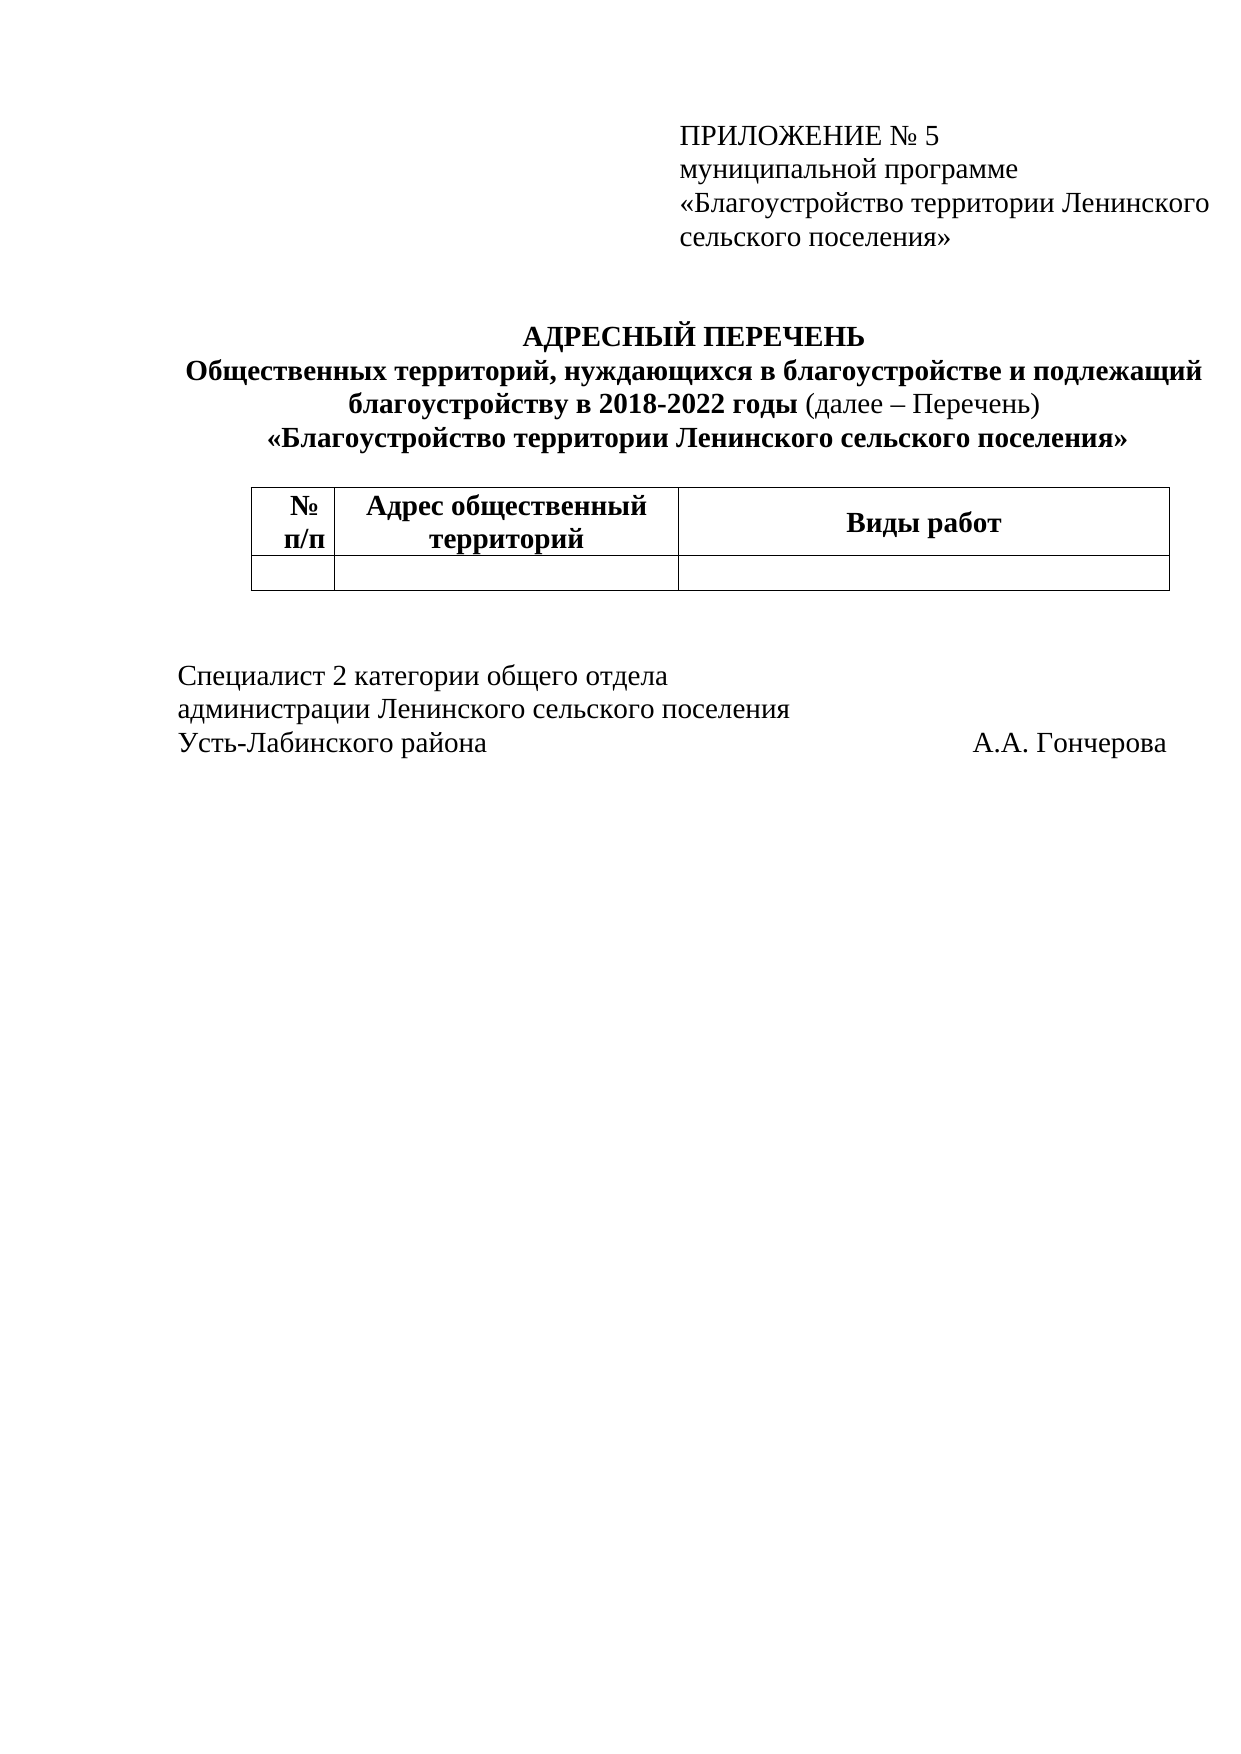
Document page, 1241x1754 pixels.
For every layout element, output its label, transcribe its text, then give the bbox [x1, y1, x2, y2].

text Усть-Лабинского района А.А. Гончерова [177, 725, 1181, 758]
table_header № п/п [252, 488, 334, 555]
table_cell [335, 556, 678, 590]
text ПРИЛОЖЕНИЕ № 5 [679, 118, 1211, 152]
text Общественных территорий, нуждающихся в благоустройстве и подлежащий благоустройству в 2018-2022 годы (далее – Перечень) [177, 353, 1211, 420]
text Адресный перечень [177, 319, 1211, 353]
text муниципальной программе «Благоустройство территории Ленинского сельского поселения» [679, 152, 1211, 252]
table_header Виды работ [679, 488, 1169, 555]
text Специалист 2 категории общего отдела [177, 658, 1181, 691]
table_cell [679, 556, 1169, 590]
text «Благоустройство территории Ленинского сельского поселения» [177, 420, 1211, 453]
text администрации Ленинского сельского поселения [177, 691, 1181, 725]
table_cell [252, 556, 334, 590]
table_header Адрес общественный территорий [335, 488, 678, 555]
